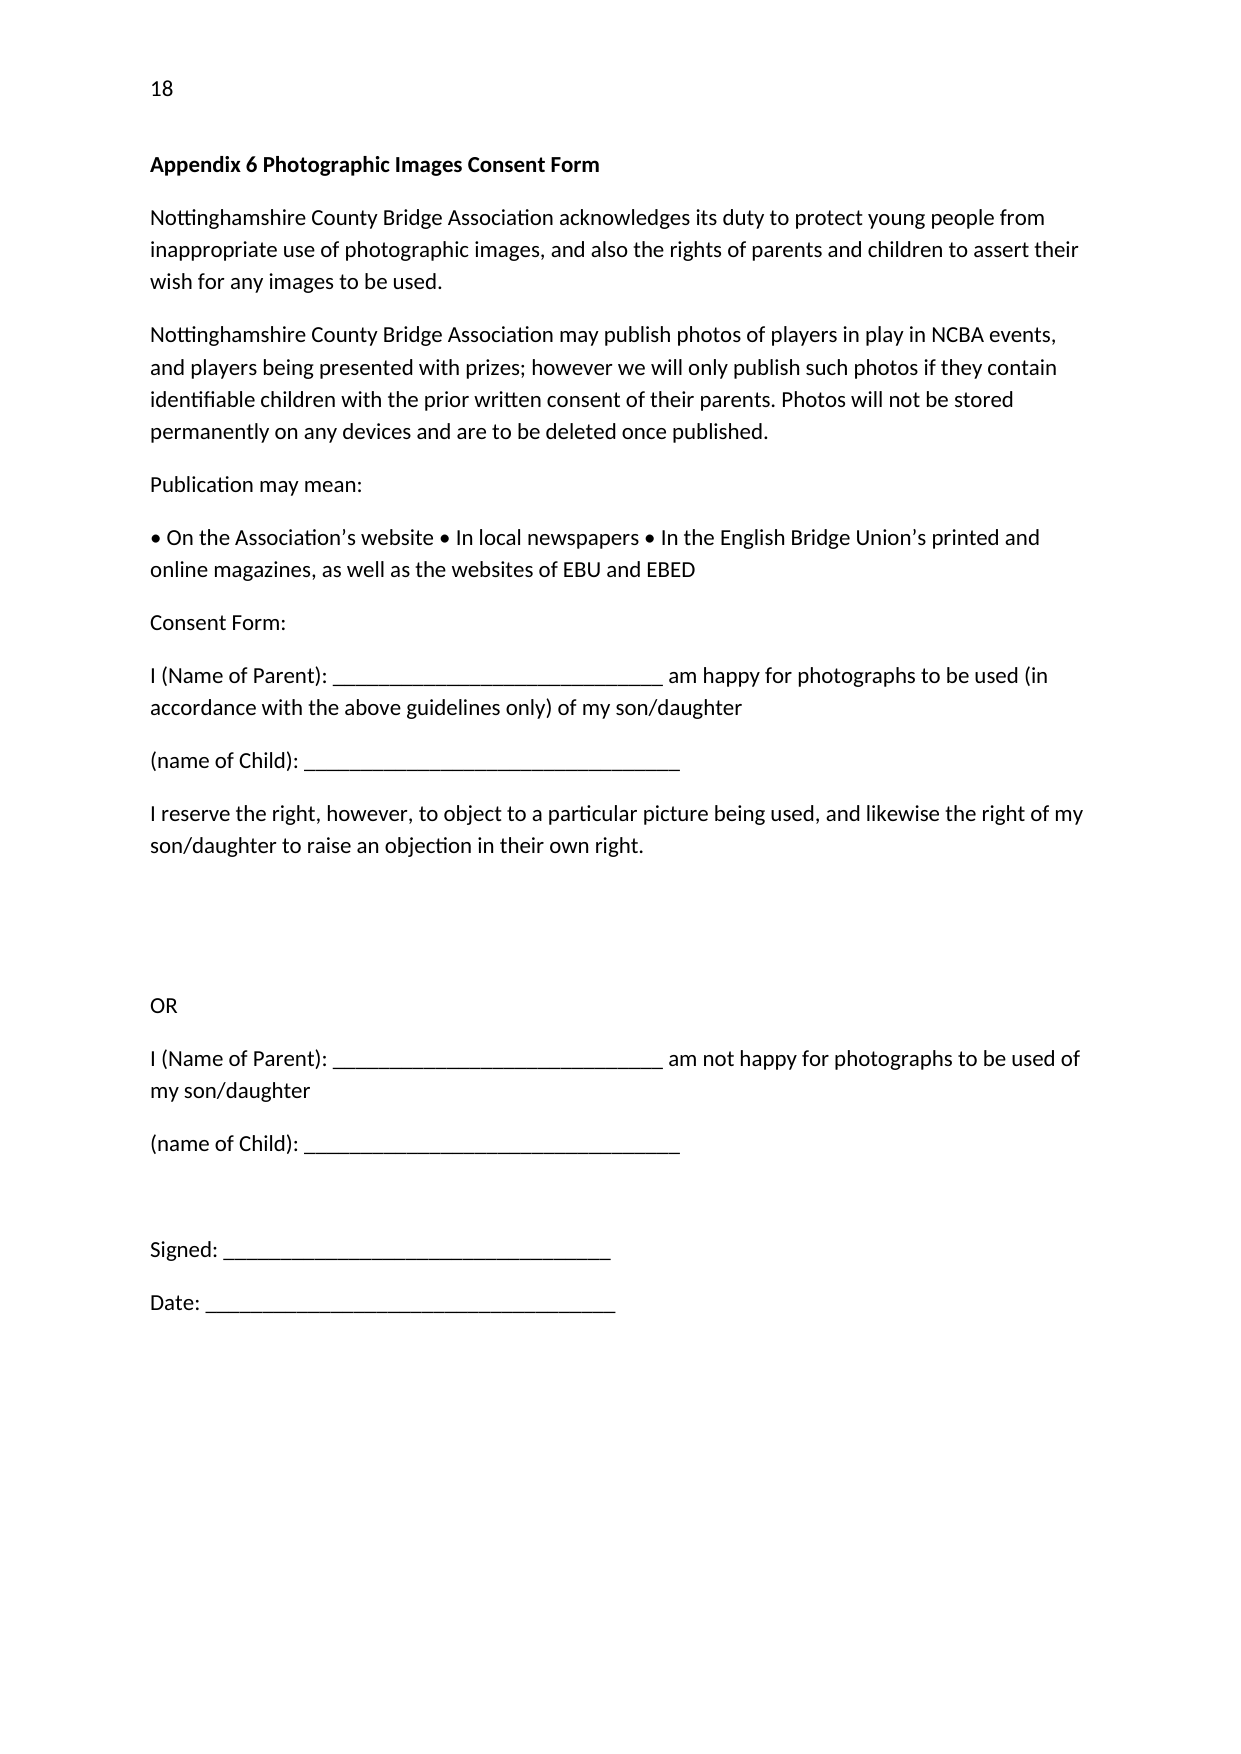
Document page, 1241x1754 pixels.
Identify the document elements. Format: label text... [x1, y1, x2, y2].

text (name of Child): _________________________________ [150, 1129, 1090, 1157]
text Appendix 6 Photographic Images Consent Form [150, 150, 1090, 178]
text (name of Child): _________________________________ [150, 746, 1090, 774]
text I reserve the right, however, to object to a particular picture being used, and likewise the right of my son/daughter to raise an objection in their own right. [150, 799, 1090, 860]
text Nottinghamshire County Bridge Association acknowledges its duty to protect young people from inappropriate use of photographic images, and also the rights of parents and children to assert their wish for any images to be used. [150, 203, 1090, 295]
text Date: ____________________________________ [150, 1288, 1090, 1316]
text Nottinghamshire County Bridge Association may publish photos of players in play in NCBA events, and players being presented with prizes; however we will only publish such photos if they contain identifiable children with the prior written consent of their parents. Photos will not be stored permanently on any devices and are to be deleted once published. [150, 320, 1090, 445]
text Consent Form: [150, 608, 1090, 636]
text OR [150, 991, 1090, 1019]
text • On the Association’s website • In local newspapers • In the English Bridge Union’s printed and online magazines, as well as the websites of EBU and EBED [150, 523, 1090, 583]
text I (Name of Parent): _____________________________ am happy for photographs to be used (in accordance with the above guidelines only) of my son/daughter [150, 661, 1090, 721]
text Signed: __________________________________ [150, 1235, 1090, 1263]
text I (Name of Parent): _____________________________ am not happy for photographs to be used of my son/daughter [150, 1044, 1090, 1104]
text Publication may mean: [150, 470, 1090, 498]
